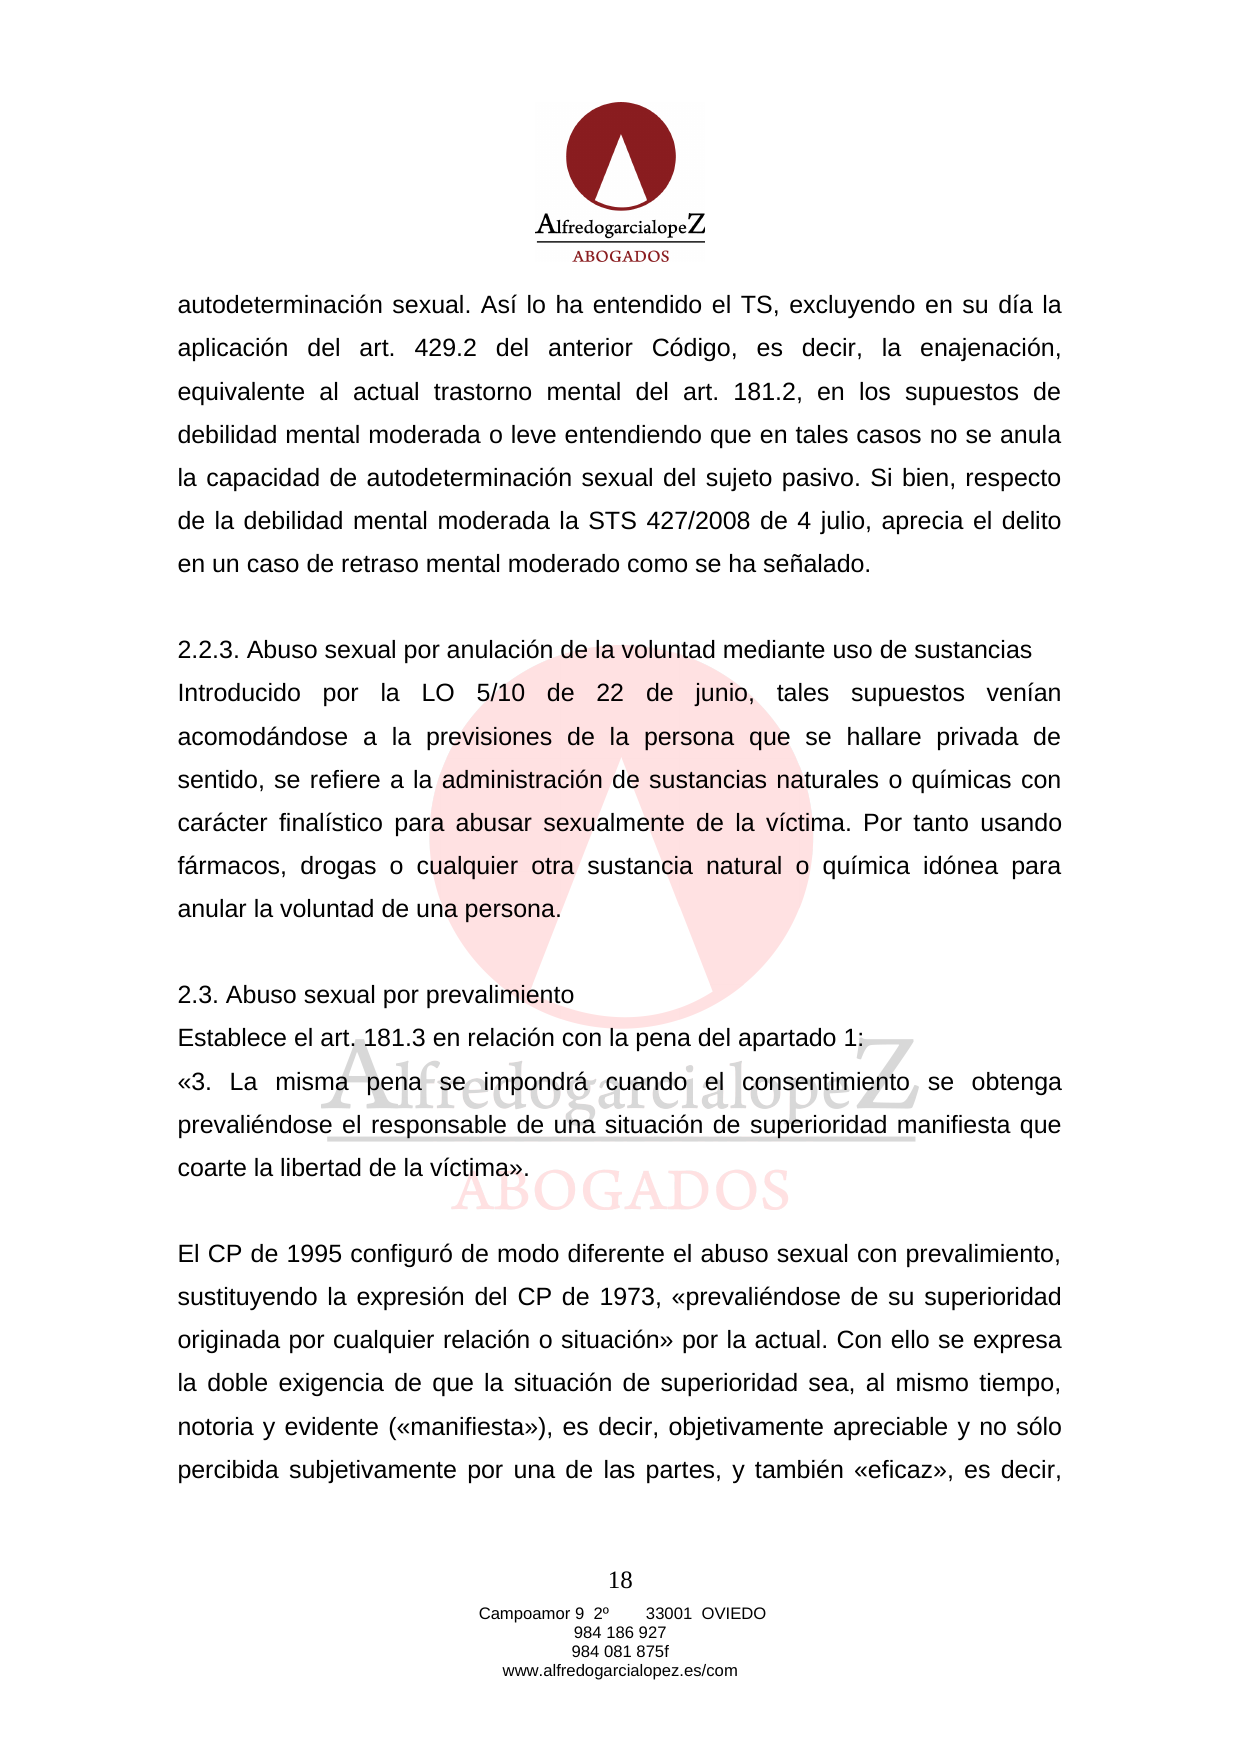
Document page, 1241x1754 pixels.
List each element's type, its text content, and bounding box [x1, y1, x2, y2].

picture [535, 102, 705, 262]
text 2.2.3. Abuso sexual por anulación de la voluntad mediante uso de sustancias [177, 635, 1063, 664]
text «3. La misma pena se impondrá cuando el consentimiento se obtenga prevaliéndose el responsable de una situación de superioridad manifiesta que coarte la libertad de la víctima». [177, 1066, 1063, 1181]
text Establece el art. 181.3 en relación con la pena del apartado 1: [177, 1023, 1063, 1052]
text Introducido por la LO 5/10 de 22 de junio, tales supuestos venían acomodándose a la previsiones de la persona que se hallare privada de sentido, se refiere a la administración de sustancias naturales o químicas con carácter finalístico para abusar sexualmente de la víctima. Por tanto usando fármacos, drogas o cualquier otra sustancia natural o química idónea para anular la voluntad de una persona. [177, 678, 1063, 923]
text 2.3. Abuso sexual por prevalimiento [177, 980, 1063, 1009]
